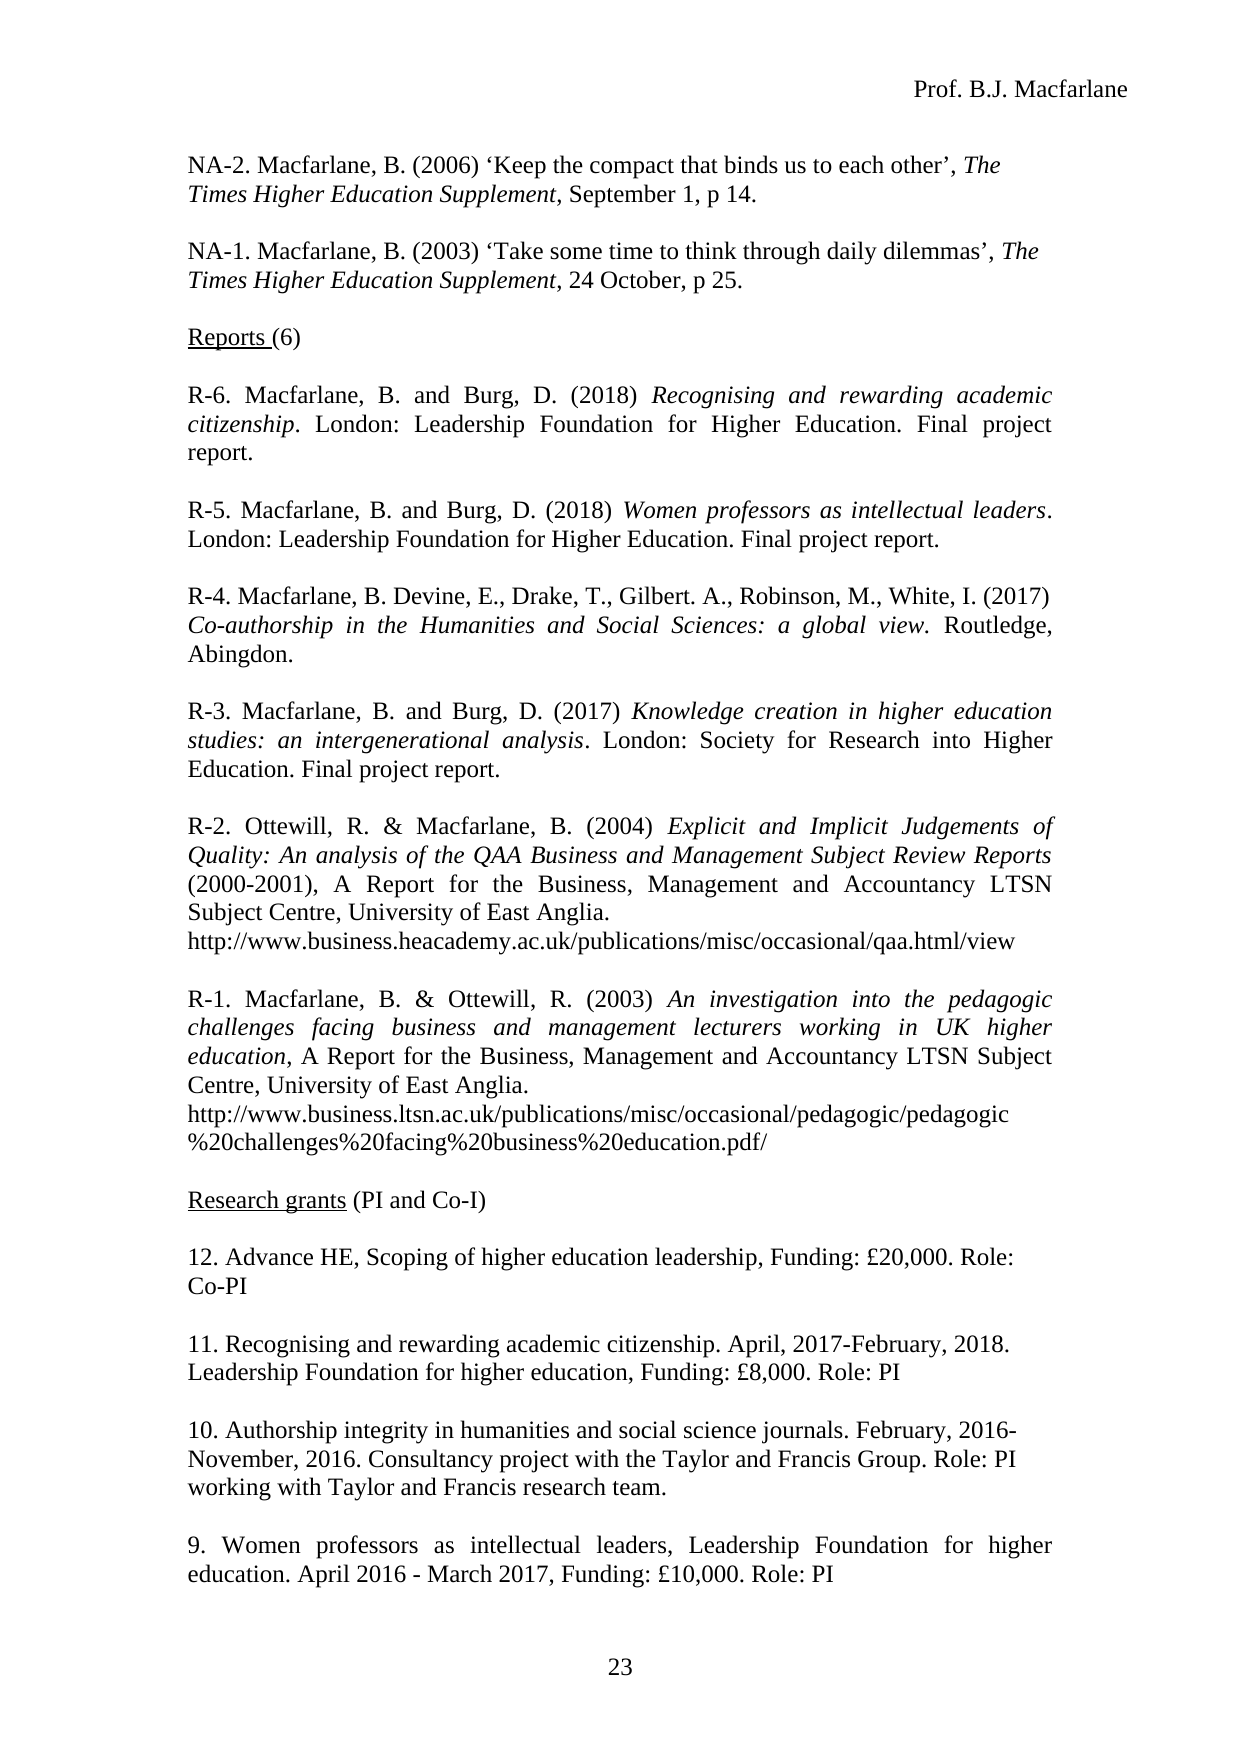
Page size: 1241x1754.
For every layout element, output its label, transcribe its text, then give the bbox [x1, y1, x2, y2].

text R-1. Macfarlane, B. & Ottewill, R. (2003) An investigation into the pedagogic challenges facing business and management lecturers working in UK higher education, A Report for the Business, Management and Accountancy LTSN Subject Centre, University of East Anglia. [187, 984, 1053, 1099]
text 12. Advance HE, Scoping of higher education leadership, Funding: £20,000. Role: Co-PI [187, 1242, 1053, 1300]
text Reports (6) [187, 322, 1053, 351]
text R-2. Ottewill, R. & Macfarlane, B. (2004) Explicit and Implicit Judgements of Quality: An analysis of the QAA Business and Management Subject Review Reports (2000-2001), A Report for the Business, Management and Accountancy LTSN Subject Centre, University of East Anglia. [187, 811, 1053, 926]
text R-3. Macfarlane, B. and Burg, D. (2017) Knowledge creation in higher education studies: an intergenerational analysis. London: Society for Research into Higher Education. Final project report. [187, 696, 1053, 782]
text 10. Authorship integrity in humanities and social science journals. February, 2016- November, 2016. Consultancy project with the Taylor and Francis Group. Role: PI working with Taylor and Francis research team. [187, 1415, 1053, 1501]
text R-6. Macfarlane, B. and Burg, D. (2018) Recognising and rewarding academic citizenship. London: Leadership Foundation for Higher Education. Final project report. [187, 380, 1053, 466]
text Research grants (PI and Co-I) [187, 1185, 1053, 1214]
text http://www.business.ltsn.ac.uk/publications/misc/occasional/pedagogic/pedagogic%20challenges%20facing%20business%20education.pdf/ [187, 1099, 1053, 1156]
text NA-2. Macfarlane, B. (2006) ‘Keep the compact that binds us to each other’, The [187, 150, 1053, 179]
text 9. Women professors as intellectual leaders, Leadership Foundation for higher education. April 2016 - March 2017, Funding: £10,000. Role: PI [187, 1530, 1053, 1587]
text R-4. Macfarlane, B. Devine, E., Drake, T., Gilbert. A., Robinson, M., White, I. (2017) [187, 581, 1053, 610]
text NA-1. Macfarlane, B. (2003) ‘Take some time to think through daily dilemmas’, The [187, 236, 1053, 265]
text http://www.business.heacademy.ac.uk/publications/misc/occasional/qaa.html/view [187, 926, 1053, 955]
text Times Higher Education Supplement, 24 October, p 25. [187, 265, 1053, 294]
text Times Higher Education Supplement, September 1, p 14. [187, 179, 1053, 207]
text R-5. Macfarlane, B. and Burg, D. (2018) Women professors as intellectual leaders. London: Leadership Foundation for Higher Education. Final project report. [187, 495, 1053, 552]
text Co-authorship in the Humanities and Social Sciences: a global view. Routledge, Abingdon. [187, 610, 1053, 667]
text 11. Recognising and rewarding academic citizenship. April, 2017-February, 2018. Leadership Foundation for higher education, Funding: £8,000. Role: PI [187, 1329, 1053, 1386]
